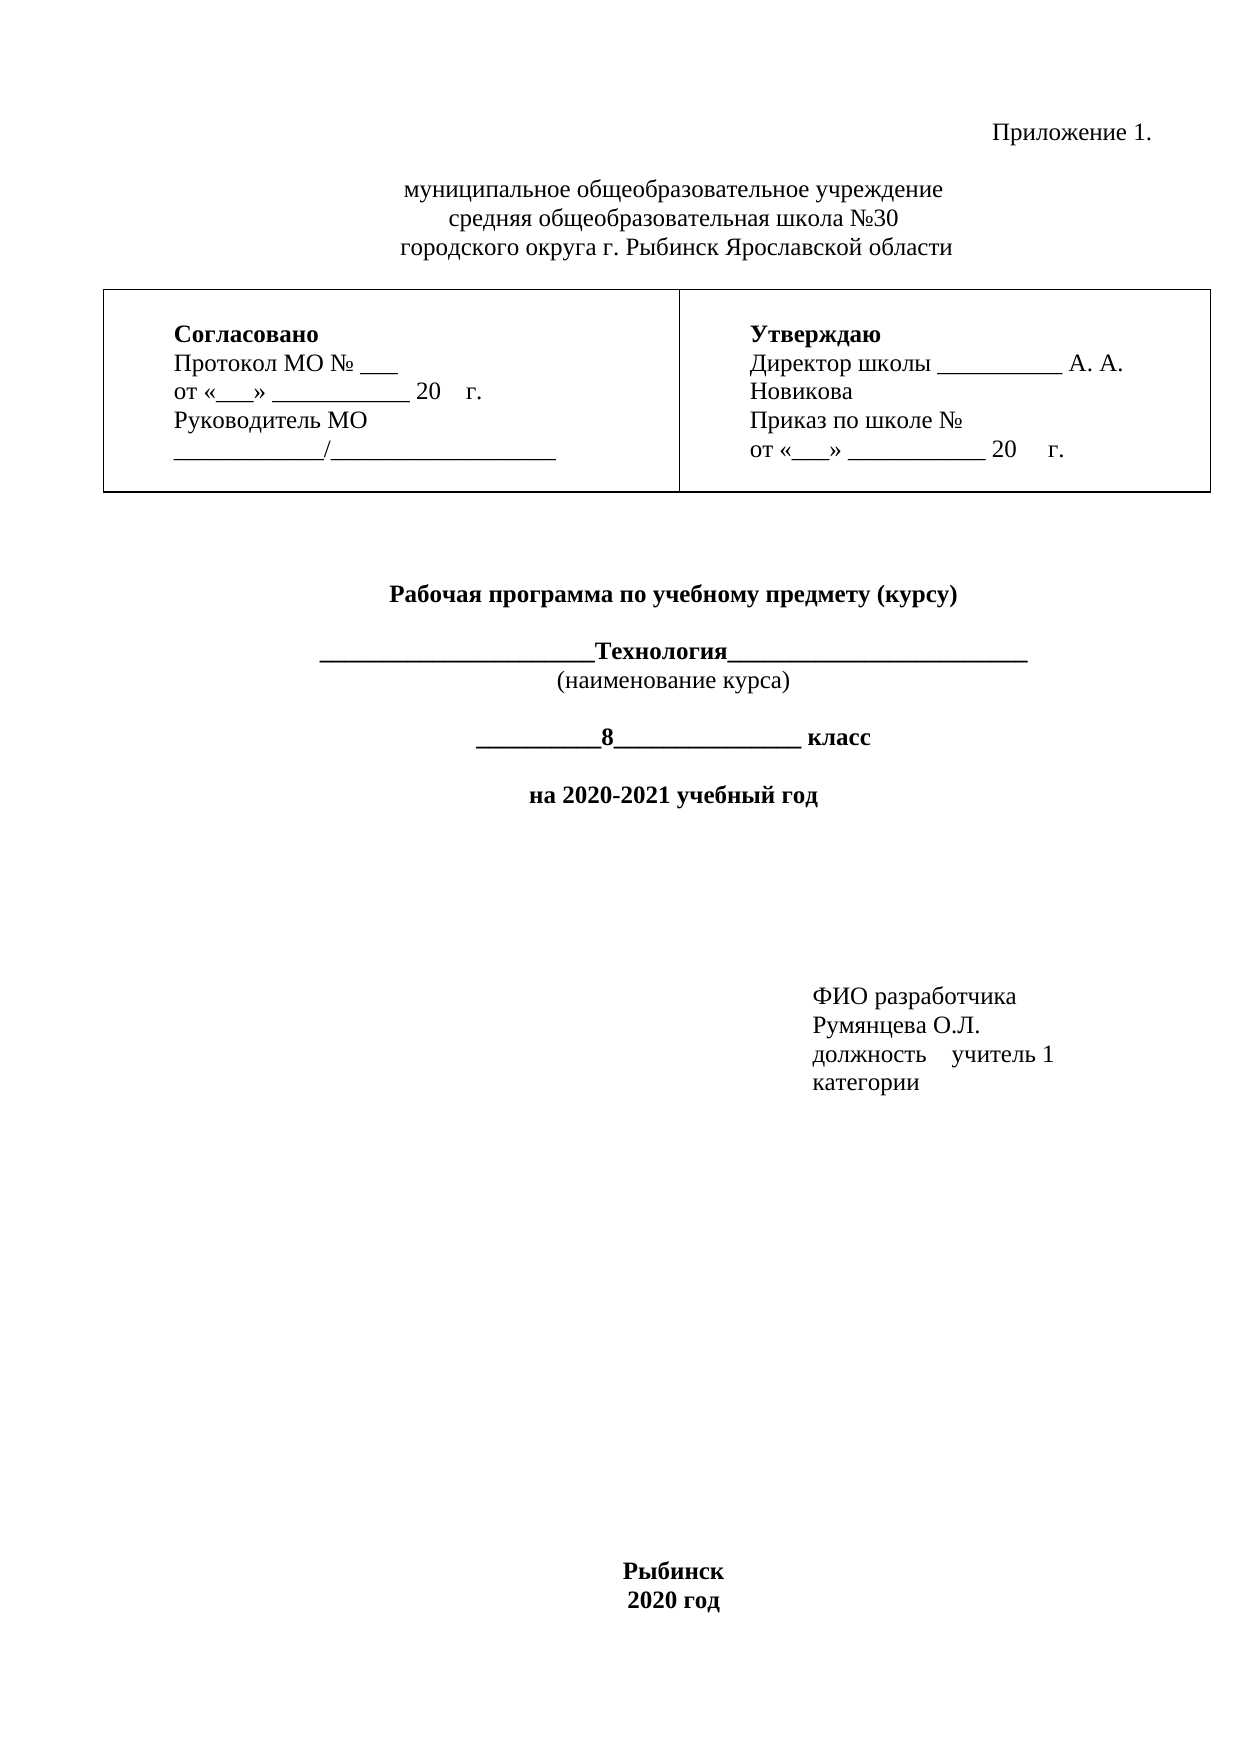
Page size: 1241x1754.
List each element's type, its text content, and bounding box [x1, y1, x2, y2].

text муниципальное общеобразовательное учреждение [236, 174, 1111, 203]
text Рабочая программа по учебному предмету (курсу) [236, 579, 1111, 607]
text городского округа г. Рыбинск Ярославской области [236, 232, 1111, 260]
text Рыбинск [236, 1556, 1111, 1585]
text __________8_______________ класс [236, 722, 1111, 751]
table_header Утверждаю Директор школы __________ А. А. Новикова Приказ по школе № от «___» ___________ 20 г. [680, 290, 1210, 491]
text ФИО разработчика [812, 981, 1152, 1010]
text Приложение 1. [118, 117, 1152, 145]
table_header Согласовано Протокол МО № ___ от «___» ___________ 20 г. Руководитель МО ____________/__________________ [104, 290, 679, 491]
text средняя общеобразовательная школа №30 [236, 203, 1111, 232]
text на 2020-2021 учебный год [236, 780, 1111, 809]
text (наименование курса) [236, 665, 1111, 694]
text ______________________Технология________________________ [236, 636, 1111, 665]
text 2020 год [236, 1585, 1111, 1614]
text Румянцева О.Л. должность учитель 1 категории [812, 1010, 1152, 1096]
